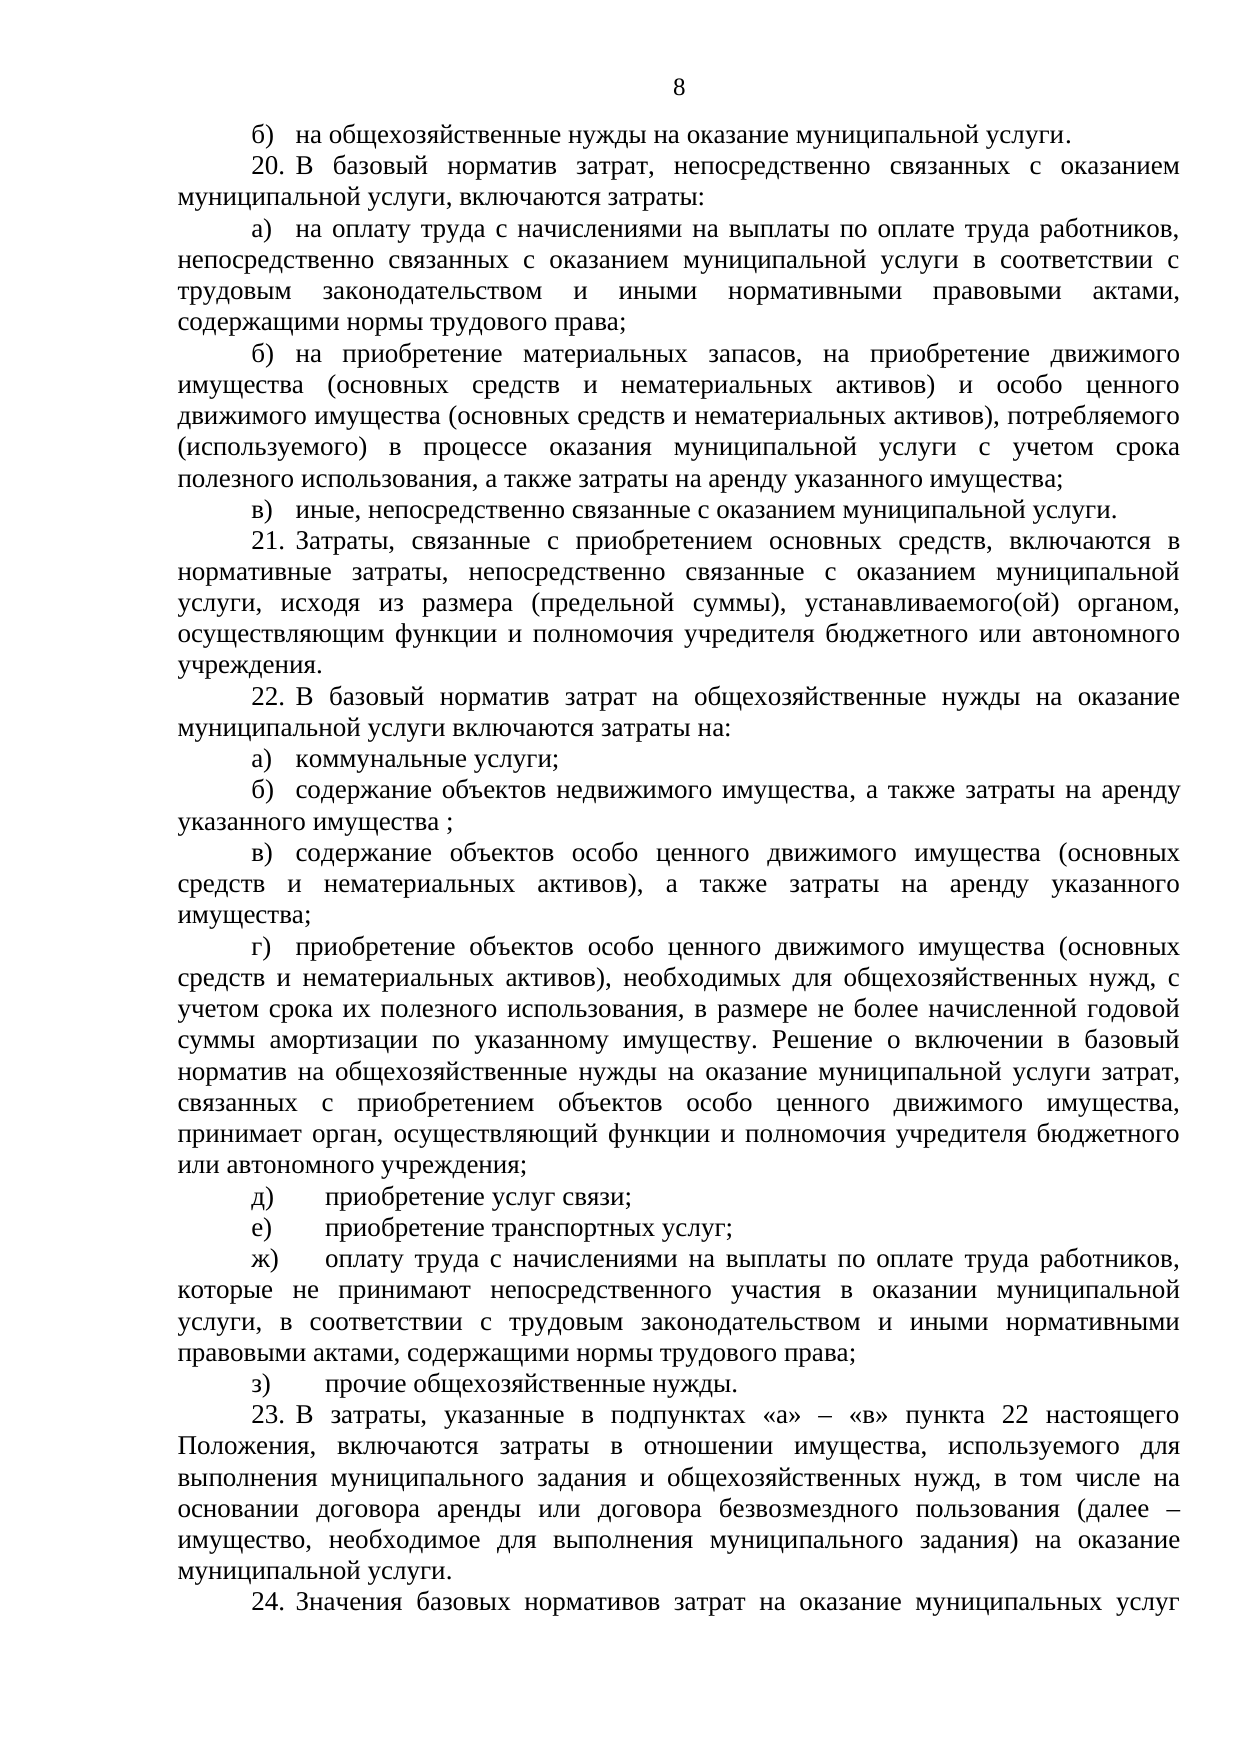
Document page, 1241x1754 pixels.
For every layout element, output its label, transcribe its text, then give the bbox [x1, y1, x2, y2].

list В базовый норматив затрат на общехозяйственные нужды на оказание муниципальной услуги включаются затраты на: [177, 680, 1181, 742]
list коммунальные услуги; [177, 742, 1181, 773]
list приобретение транспортных услуг; [177, 1211, 1181, 1242]
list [177, 1585, 1181, 1616]
list оплату труда с начислениями на выплаты по оплате труда работников, которые не принимают непосредственного участия в оказании муниципальной услуги, в соответствии с трудовым законодательством и иными нормативными правовыми актами, содержащими нормы трудового права; [177, 1242, 1181, 1367]
list приобретение объектов особо ценного движимого имущества (основных средств и нематериальных активов), необходимых для общехозяйственных нужд, с учетом срока их полезного использования, в размере не более начисленной годовой суммы амортизации по указанному имуществу. Решение о включении в базовый норматив на общехозяйственные нужды на оказание муниципальной услуги затрат, связанных с приобретением объектов особо ценного движимого имущества, принимает орган, осуществляющий функции и полномочия учредителя бюджетного или автономного учреждения; [177, 929, 1181, 1179]
list Затраты, связанные с приобретением основных средств, включаются в нормативные затраты, непосредственно связанные с оказанием муниципальной услуги, исходя из размера (предельной суммы), устанавливаемого(ой) органом, осуществляющим функции и полномочия учредителя бюджетного или автономного учреждения. [177, 524, 1181, 680]
list В затраты, указанные в подпунктах «а» – «в» пункта 22 настоящего Положения, включаются затраты в отношении имущества, используемого для выполнения муниципального задания и общехозяйственных нужд, в том числе на основании договора аренды или договора безвозмездного пользования (далее – имущество, необходимое для выполнения муниципального задания) на оказание муниципальной услуги. [177, 1398, 1181, 1585]
list на оплату труда с начислениями на выплаты по оплате труда работников, непосредственно связанных с оказанием муниципальной услуги в соответствии с трудовым законодательством и иными нормативными правовыми актами, содержащими нормы трудового права; [177, 212, 1181, 337]
list на приобретение материальных запасов, на приобретение движимого имущества (основных средств и нематериальных активов) и особо ценного движимого имущества (основных средств и нематериальных активов), потребляемого (используемого) в процессе оказания муниципальной услуги с учетом срока полезного использования, а также затраты на аренду указанного имущества; [177, 337, 1181, 493]
list содержание объектов недвижимого имущества, а также затраты на аренду указанного имущества ; [177, 773, 1181, 836]
list прочие общехозяйственные нужды. [177, 1367, 1181, 1398]
list содержание объектов особо ценного движимого имущества (основных средств и нематериальных активов), а также затраты на аренду указанного имущества; [177, 836, 1181, 929]
list на общехозяйственные нужды на оказание муниципальной услуги. [177, 118, 1181, 149]
list иные, непосредственно связанные с оказанием муниципальной услуги. [177, 493, 1181, 524]
list приобретение услуг связи; [177, 1179, 1181, 1211]
list В базовый норматив затрат, непосредственно связанных с оказанием муниципальной услуги, включаются затраты: [177, 149, 1181, 212]
